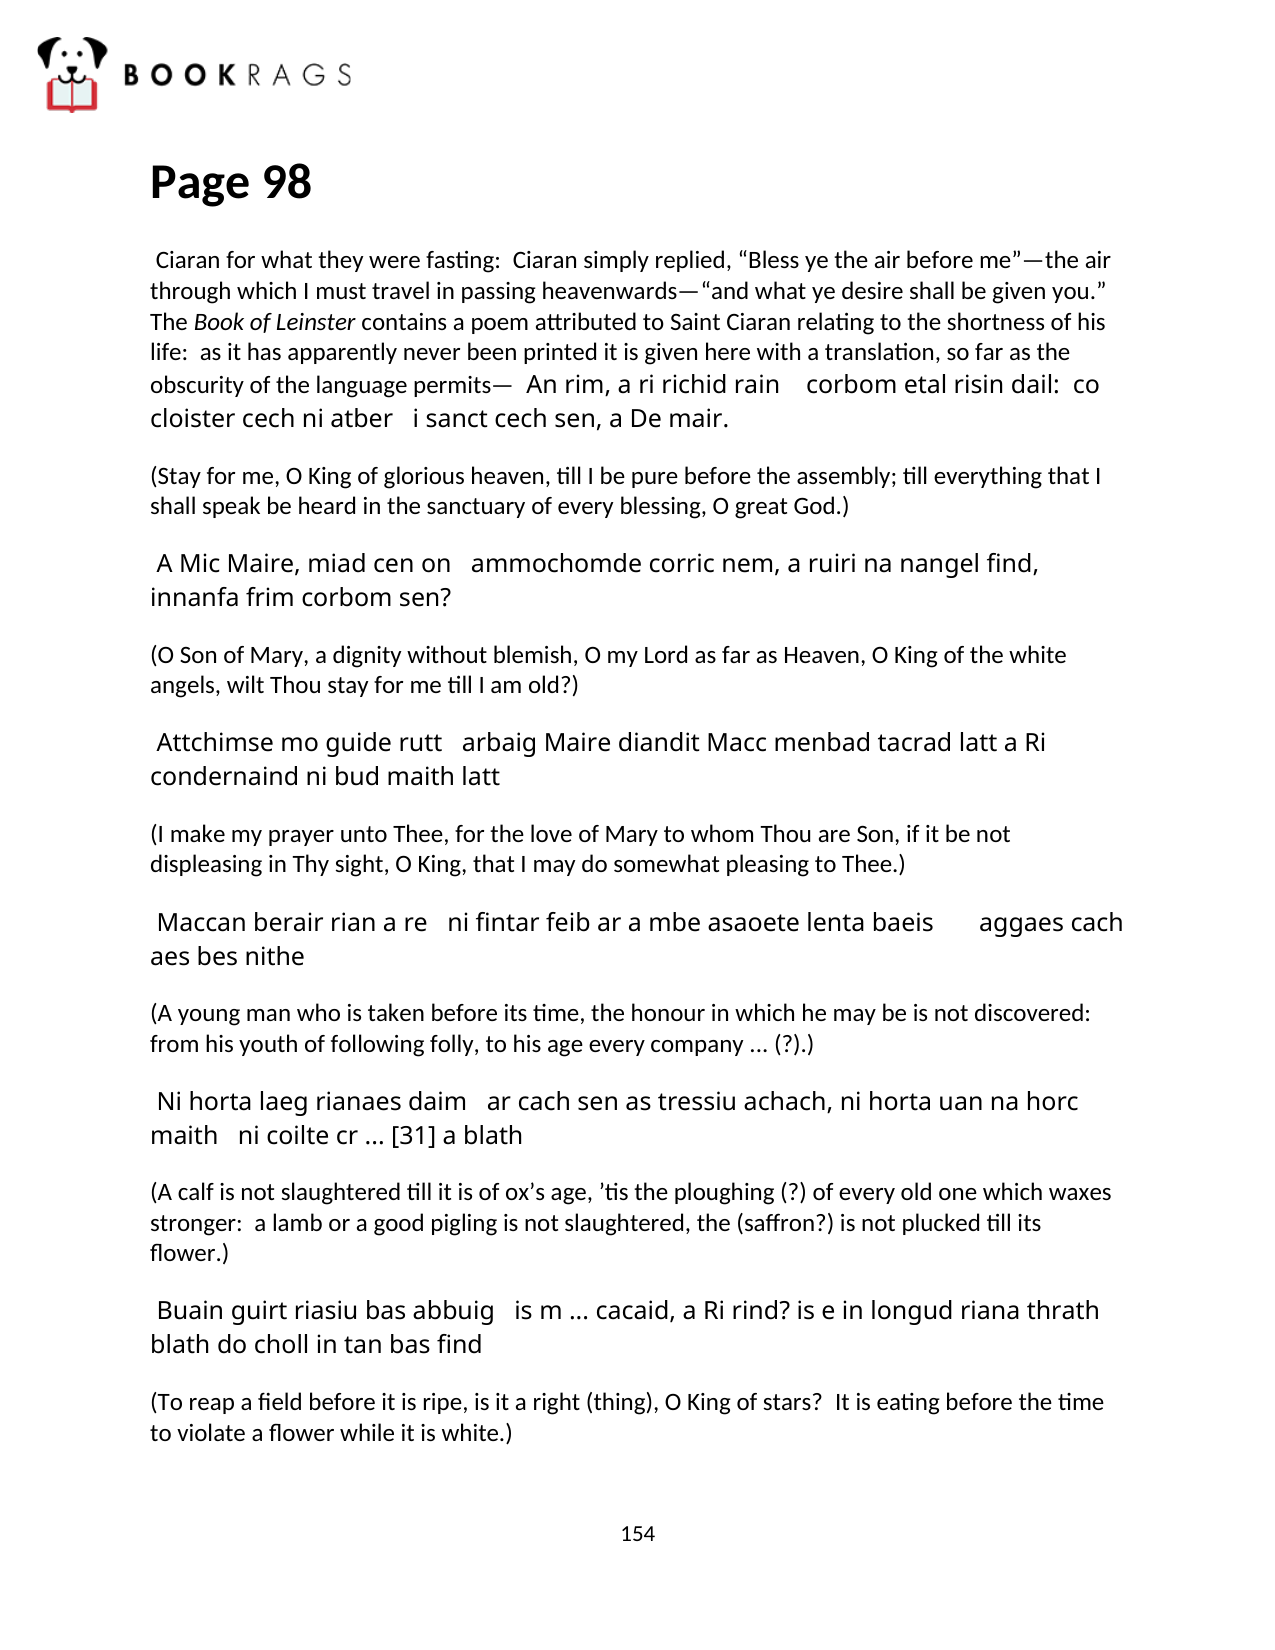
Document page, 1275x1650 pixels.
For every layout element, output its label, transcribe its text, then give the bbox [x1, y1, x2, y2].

text (I make my prayer unto Thee, for the love of Mary to whom Thou are Son, if it be not displeasing in Thy sight, O King, that I may do somewhat pleasing to Thee.) [150, 818, 1125, 879]
text Maccan berair rian a re ni fintar feib ar a mbe asaoete lenta baeis aggaes cach aes bes nithe [150, 904, 1125, 972]
text (A calf is not slaughtered till it is of ox’s age, ’tis the ploughing (?) of every old one which waxes stronger: a lamb or a good pigling is not slaughtered, the (saffron?) is not plucked till its flower.) [150, 1176, 1125, 1268]
text A Mic Maire, miad cen on ammochomde corric nem, a ruiri na nangel find, innanfa frim corbom sen? [150, 546, 1125, 614]
text (A young man who is taken before its time, the honour in which he may be is not discovered: from his youth of following folly, to his age every company ... (?).) [150, 997, 1125, 1058]
text (O Son of Mary, a dignity without blemish, O my Lord as far as Heaven, O King of the white angels, wilt Thou stay for me till I am old?) [150, 639, 1125, 700]
text Buain guirt riasiu bas abbuig is m ... cacaid, a Ri rind? is e in longud riana thrath blath do choll in tan bas find [150, 1293, 1125, 1361]
text Attchimse mo guide rutt arbaig Maire diandit Macc menbad tacrad latt a Ri condernaind ni bud maith latt [150, 725, 1125, 793]
text (To reap a field before it is ripe, is it a right (thing), O King of stars? It is eating before the time to violate a flower while it is white.) [150, 1386, 1125, 1447]
picture [37, 37, 351, 113]
text (Stay for me, O King of glorious heaven, till I be pure before the assembly; till everything that I shall speak be heard in the sanctuary of every blessing, O great God.) [150, 460, 1125, 521]
text Page 98 [150, 150, 1125, 211]
text Ciaran for what they were fasting: Ciaran simply replied, “Bless ye the air before me”—­the air through which I must travel in passing heavenwards—­“and what ye desire shall be given you.” The Book of Leinster contains a poem attributed to Saint Ciaran relating to the shortness of his life: as it has apparently never been printed it is given here with a translation, so far as the obscurity of the language permits—­ An rim, a ri richid rain corbom etal risin dail: co cloister cech ni atber i sanct cech sen, a De mair. [150, 244, 1125, 435]
text Ni horta laeg rianaes daim ar cach sen as tressiu achach, ni horta uan na horc maith ni coilte cr ... [31] a blath [150, 1083, 1125, 1151]
